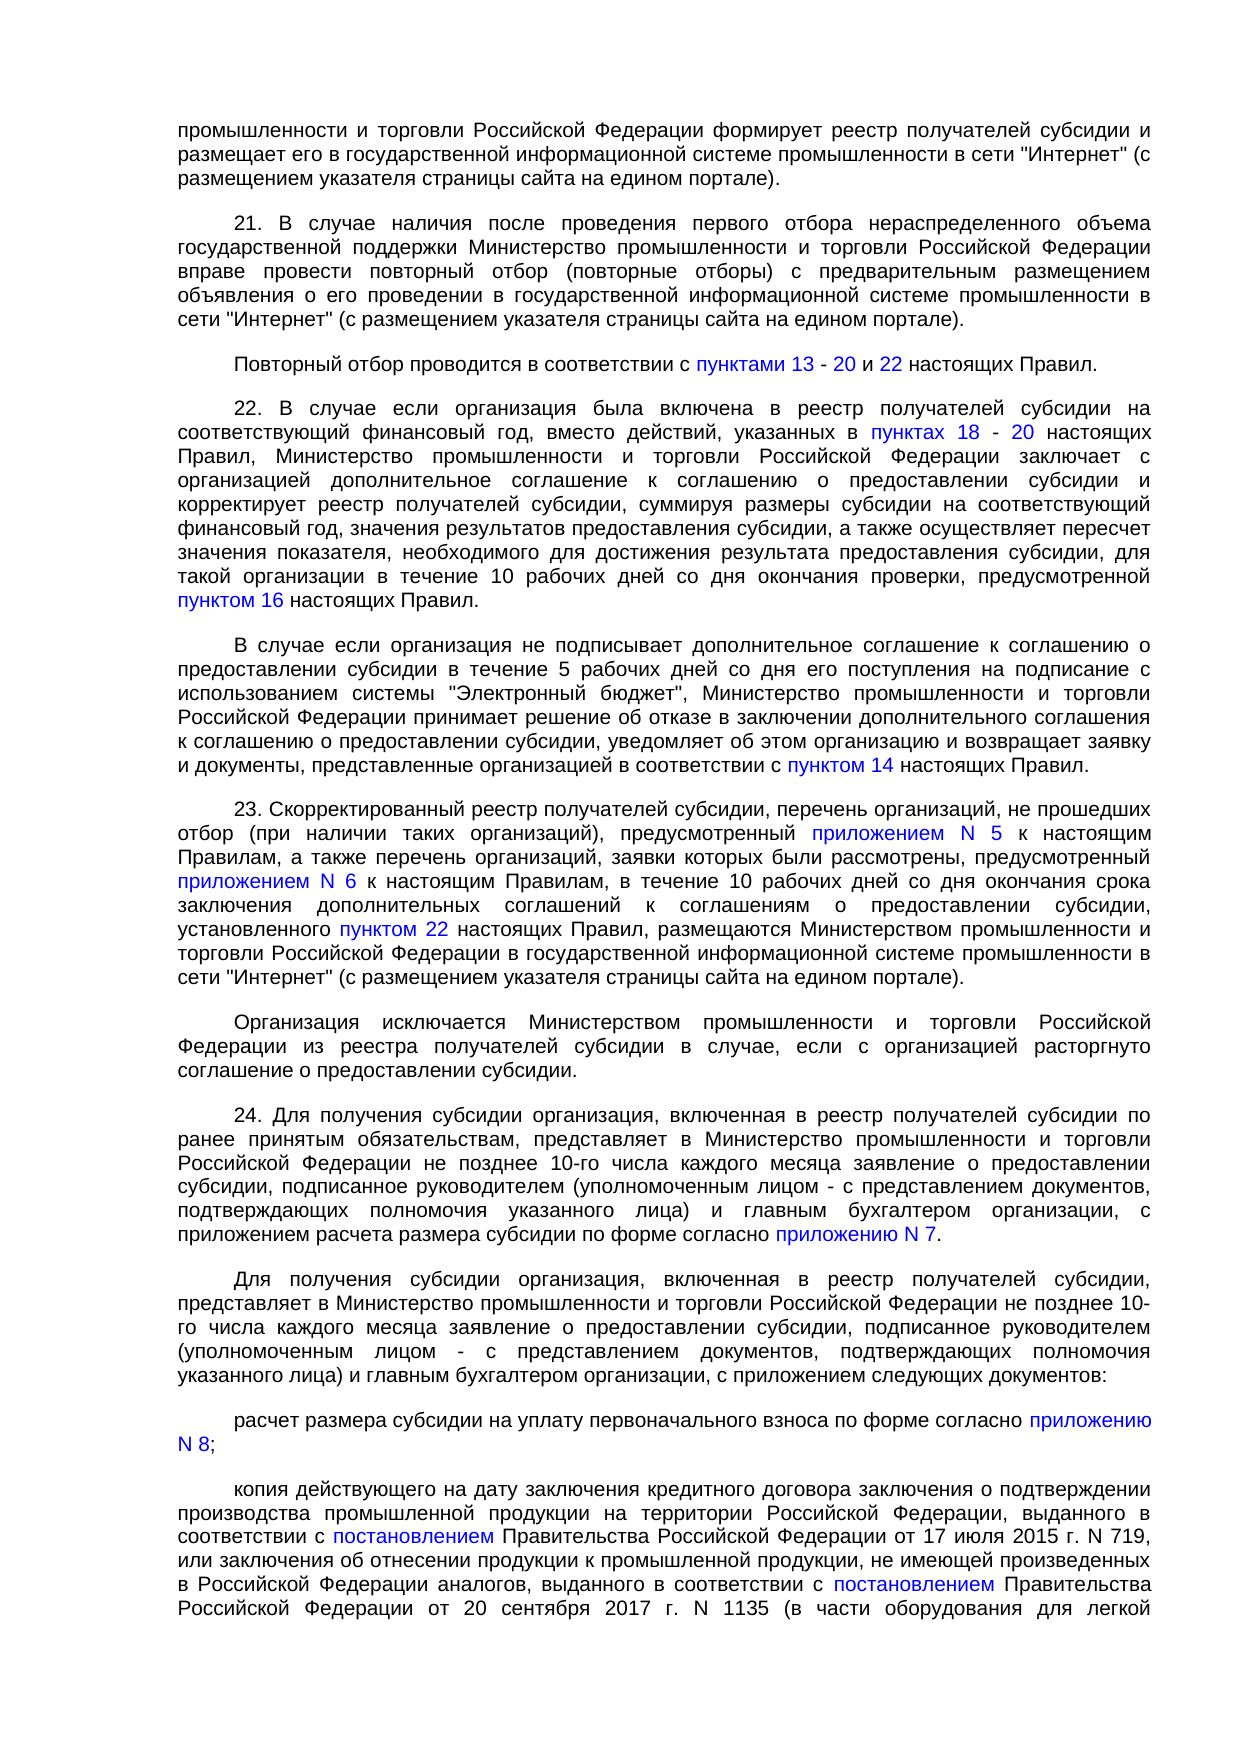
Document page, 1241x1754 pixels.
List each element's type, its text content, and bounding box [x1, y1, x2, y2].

text В случае если организация не подписывает дополнительное соглашение к соглашению о предоставлении субсидии в течение 5 рабочих дней со дня его поступления на подписание с использованием системы "Электронный бюджет", Министерство промышленности и торговли Российской Федерации принимает решение об отказе в заключении дополнительного соглашения к соглашению о предоставлении субсидии, уведомляет об этом организацию и возвращает заявку и документы, представленные организацией в соответствии с пунктом 14 настоящих Правил. [177, 633, 1152, 776]
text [177, 118, 1152, 190]
text расчет размера субсидии на уплату первоначального взноса по форме согласно приложению N 8; [177, 1408, 1152, 1456]
text Организация исключается Министерством промышленности и торговли Российской Федерации из реестра получателей субсидии в случае, если с организацией расторгнуто соглашение о предоставлении субсидии. [177, 1010, 1152, 1082]
text 22. В случае если организация была включена в реестр получателей субсидии на соответствующий финансовый год, вместо действий, указанных в пунктах 18 - 20 настоящих Правил, Министерство промышленности и торговли Российской Федерации заключает с организацией дополнительное соглашение к соглашению о предоставлении субсидии и корректирует реестр получателей субсидии, суммируя размеры субсидии на соответствующий финансовый год, значения результатов предоставления субсидии, а также осуществляет пересчет значения показателя, необходимого для достижения результата предоставления субсидии, для такой организации в течение 10 рабочих дней со дня окончания проверки, предусмотренной пунктом 16 настоящих Правил. [177, 396, 1152, 612]
text 21. В случае наличия после проведения первого отбора нераспределенного объема государственной поддержки Министерство промышленности и торговли Российской Федерации вправе провести повторный отбор (повторные отборы) с предварительным размещением объявления о его проведении в государственной информационной системе промышленности в сети "Интернет" (с размещением указателя страницы сайта на едином портале). [177, 211, 1152, 331]
text Для получения субсидии организация, включенная в реестр получателей субсидии, представляет в Министерство промышленности и торговли Российской Федерации не позднее 10-го числа каждого месяца заявление о предоставлении субсидии, подписанное руководителем (уполномоченным лицом - с представлением документов, подтверждающих полномочия указанного лица) и главным бухгалтером организации, с приложением следующих документов: [177, 1267, 1152, 1387]
text Повторный отбор проводится в соответствии с пунктами 13 - 20 и 22 настоящих Правил. [177, 351, 1152, 375]
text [177, 1476, 1152, 1620]
text 24. Для получения субсидии организация, включенная в реестр получателей субсидии по ранее принятым обязательствам, представляет в Министерство промышленности и торговли Российской Федерации не позднее 10-го числа каждого месяца заявление о предоставлении субсидии, подписанное руководителем (уполномоченным лицом - с представлением документов, подтверждающих полномочия указанного лица) и главным бухгалтером организации, с приложением расчета размера субсидии по форме согласно приложению N 7. [177, 1102, 1152, 1246]
text 23. Скорректированный реестр получателей субсидии, перечень организаций, не прошедших отбор (при наличии таких организаций), предусмотренный приложением N 5 к настоящим Правилам, а также перечень организаций, заявки которых были рассмотрены, предусмотренный приложением N 6 к настоящим Правилам, в течение 10 рабочих дней со дня окончания срока заключения дополнительных соглашений к соглашениям о предоставлении субсидии, установленного пунктом 22 настоящих Правил, размещаются Министерством промышленности и торговли Российской Федерации в государственной информационной системе промышленности в сети "Интернет" (с размещением указателя страницы сайта на едином портале). [177, 797, 1152, 989]
